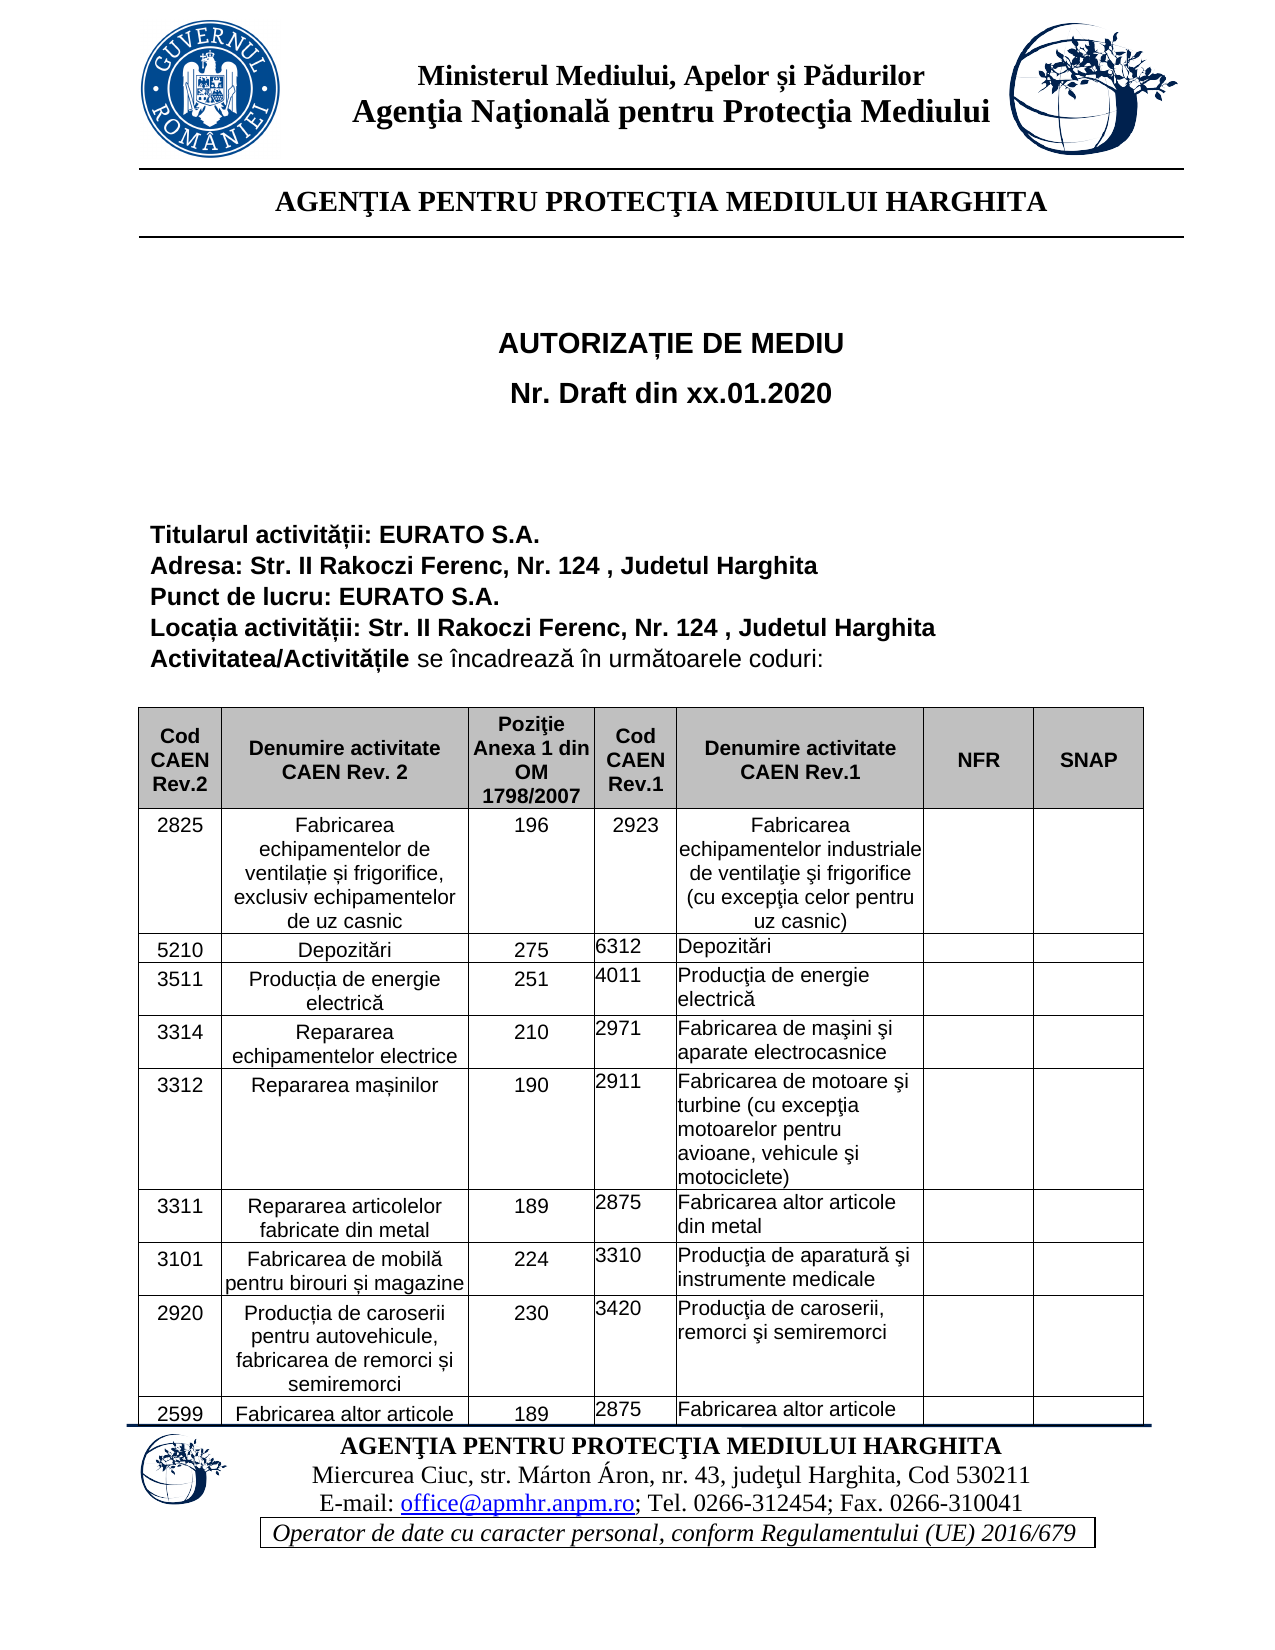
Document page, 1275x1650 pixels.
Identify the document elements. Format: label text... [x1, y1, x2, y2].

text Punct de lucru: EURATO S.A. [150, 582, 1192, 611]
table_cell 2875 [595, 1397, 676, 1425]
table_cell Fabricarea echipamentelor industriale de ventilaţie şi frigorifice (cu excepţia celor pentru uz casnic) [677, 809, 923, 933]
table_cell 3101 [139, 1243, 221, 1295]
table_header Cod CAEN Rev.1 [595, 708, 676, 808]
table_cell 251 [469, 963, 594, 1015]
table_cell 3511 [139, 963, 221, 1015]
table_cell 275 [469, 934, 594, 962]
table_cell 189 [469, 1397, 594, 1425]
table_cell [924, 1296, 1033, 1396]
table_cell 3310 [595, 1243, 676, 1295]
table_cell Producţia de aparatură şi instrumente medicale [677, 1243, 923, 1295]
table_cell 5210 [139, 934, 221, 962]
table_cell [924, 1243, 1033, 1295]
table_cell 3312 [139, 1069, 221, 1189]
table_cell [924, 934, 1033, 962]
table_cell 230 [469, 1296, 594, 1396]
table_cell Fabricarea de mobilă pentru birouri și magazine [222, 1243, 468, 1295]
table_header Cod CAEN Rev.2 [139, 708, 221, 808]
table_cell [924, 1016, 1033, 1068]
table_cell [1034, 1069, 1143, 1189]
table_cell [924, 1069, 1033, 1189]
table_cell Fabricarea echipamentelor de ventilație și frigorifice, exclusiv echipamentelor de uz casnic [222, 809, 468, 933]
table_cell 3311 [139, 1190, 221, 1242]
table_cell 2923 [595, 809, 676, 933]
table_cell 210 [469, 1016, 594, 1068]
table_cell 196 [469, 809, 594, 933]
table_cell Producţia de energie electrică [677, 963, 923, 1015]
table_cell Fabricarea altor articole din metal [677, 1190, 923, 1242]
table_cell [1034, 1016, 1143, 1068]
table_cell Repararea articolelor fabricate din metal [222, 1190, 468, 1242]
table_cell 4011 [595, 963, 676, 1015]
table_cell Fabricarea de motoare şi turbine (cu excepţia motoarelor pentru avioane, vehicule şi motociclete) [677, 1069, 923, 1189]
table_cell [924, 1190, 1033, 1242]
table_header NFR [924, 708, 1033, 808]
table_header Poziţie Anexa 1 din OM 1798/2007 [469, 708, 594, 808]
table_cell Repararea mașinilor [222, 1069, 468, 1189]
table_cell 2920 [139, 1296, 221, 1396]
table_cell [222, 1397, 468, 1425]
table_cell Depozitări [677, 934, 923, 962]
table_cell 2875 [595, 1190, 676, 1242]
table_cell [677, 1397, 923, 1425]
table_cell 2599 [139, 1397, 221, 1425]
table_cell [1034, 1190, 1143, 1242]
table_cell Producţia de caroserii, remorci şi semiremorci [677, 1296, 923, 1396]
table_cell Producția de energie electrică [222, 963, 468, 1015]
table_cell [924, 963, 1033, 1015]
text Locația activității: Str. II Rakoczi Ferenc, Nr. 124 , Judetul Harghita [150, 613, 1192, 642]
table_cell Repararea echipamentelor electrice [222, 1016, 468, 1068]
text Adresa: Str. II Rakoczi Ferenc, Nr. 124 , Judetul Harghita [150, 551, 1192, 580]
table_cell 190 [469, 1069, 594, 1189]
table_cell Producția de caroserii pentru autovehicule, fabricarea de remorci și semiremorci [222, 1296, 468, 1396]
table_cell [924, 1397, 1033, 1425]
table_cell Fabricarea de maşini şi aparate electrocasnice [677, 1016, 923, 1068]
table_cell [1034, 1296, 1143, 1396]
table_cell 224 [469, 1243, 594, 1295]
table_cell 3314 [139, 1016, 221, 1068]
table_cell [1034, 1243, 1143, 1295]
text Activitatea/Activitățile se încadrează în următoarele coduri: [150, 644, 1192, 673]
table_cell [1034, 963, 1143, 1015]
table_cell [1034, 809, 1143, 933]
text Nr. Draft din xx.01.2020 [150, 376, 1192, 410]
table_cell [924, 809, 1033, 933]
table_cell [1034, 934, 1143, 962]
table_cell 2911 [595, 1069, 676, 1189]
table_header SNAP [1034, 708, 1143, 808]
table_cell [1034, 1397, 1143, 1425]
text Titularul activității: EURATO S.A. [150, 520, 1192, 549]
table_cell 2825 [139, 809, 221, 933]
table_cell 189 [469, 1190, 594, 1242]
table_header Denumire activitate CAEN Rev.1 [677, 708, 923, 808]
table_cell Depozitări [222, 934, 468, 962]
table_cell 3420 [595, 1296, 676, 1396]
table_cell 2971 [595, 1016, 676, 1068]
picture [139, 19, 281, 159]
table_header Denumire activitate CAEN Rev. 2 [222, 708, 468, 808]
text AUTORIZAȚIE DE MEDIU [150, 326, 1192, 360]
table_cell 6312 [595, 934, 676, 962]
